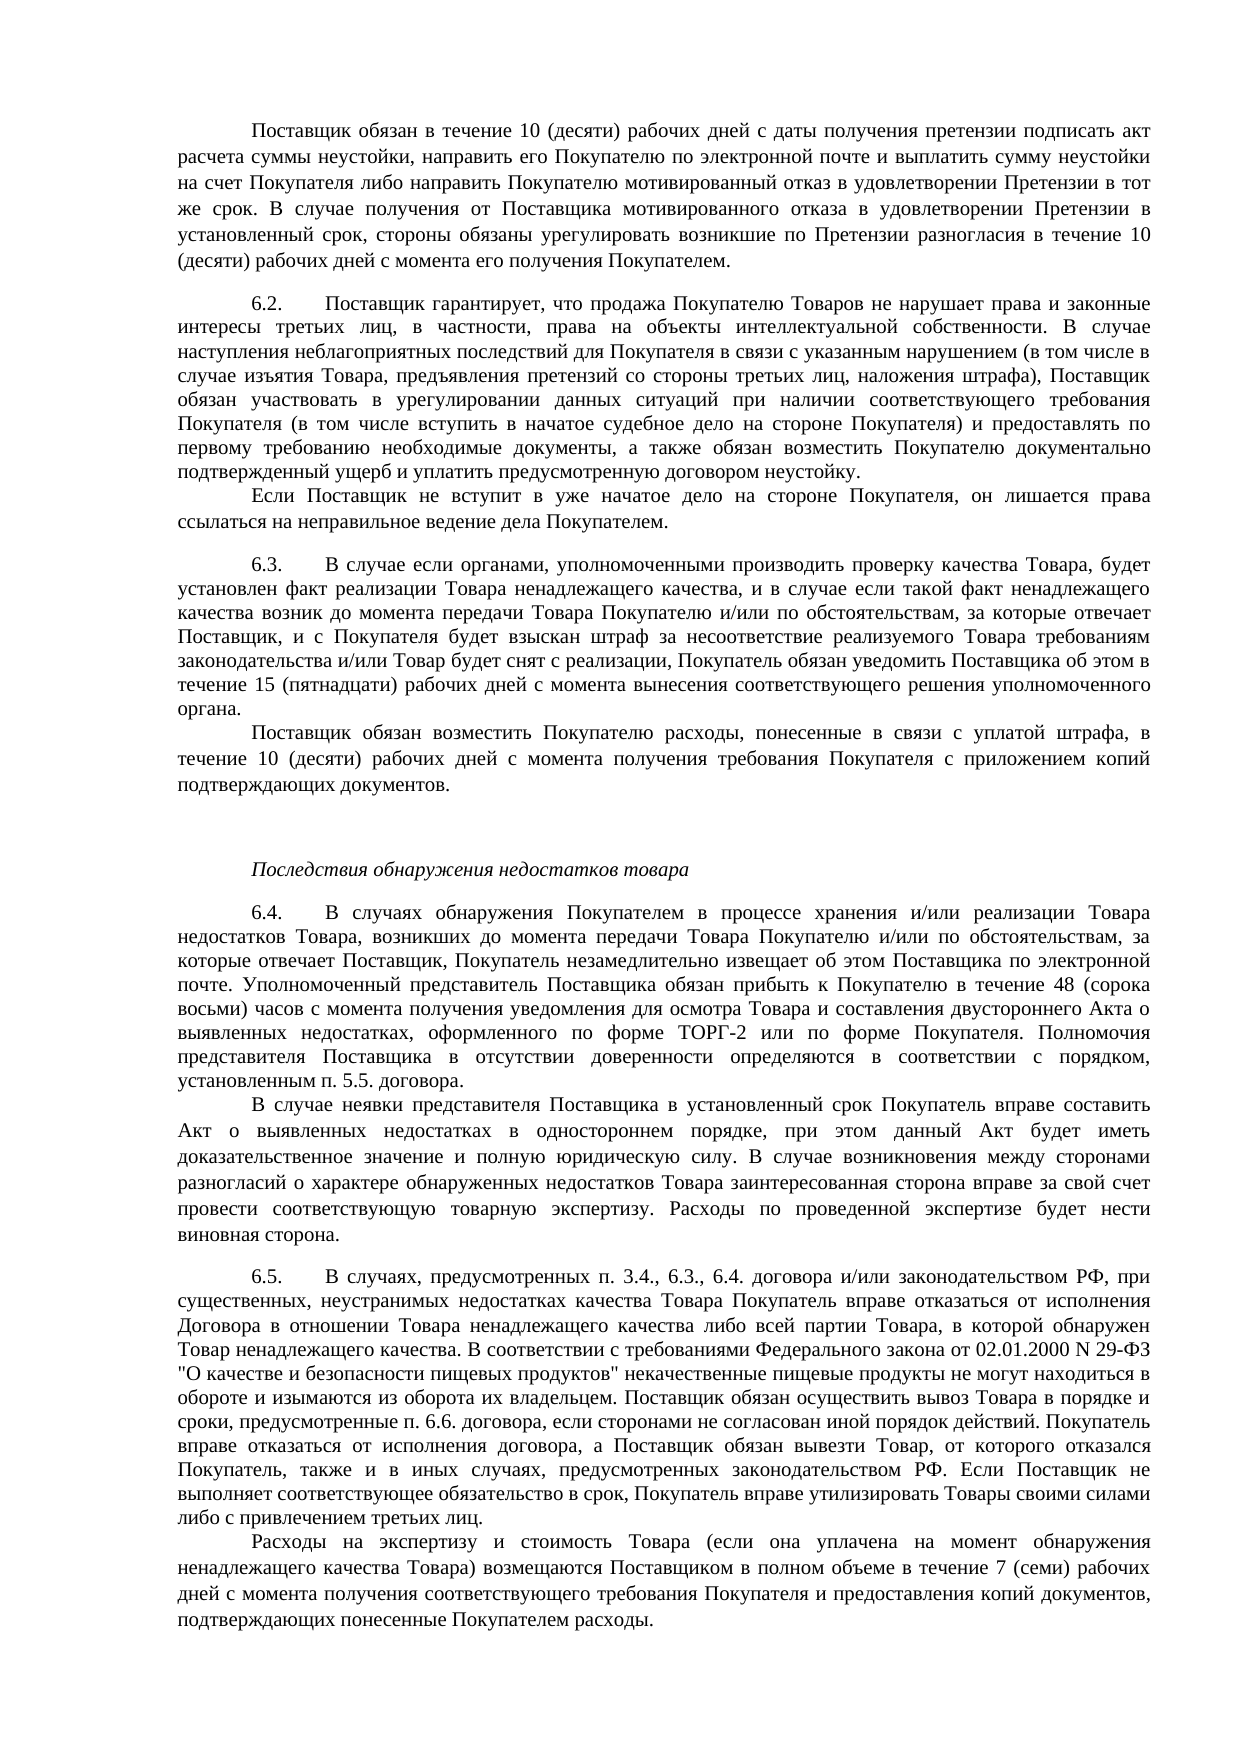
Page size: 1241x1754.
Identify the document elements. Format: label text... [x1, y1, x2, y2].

text Поставщик обязан возместить Покупателю расходы, понесенные в связи с уплатой штрафа, в течение 10 (десяти) рабочих дней с момента получения требования Покупателя с приложением копий подтверждающих документов. [177, 720, 1152, 796]
text Расходы на экспертизу и стоимость Товара (если она уплачена на момент обнаружения ненадлежащего качества Товара) возмещаются Поставщиком в полном объеме в течение 7 (семи) рабочих дней с момента получения соответствующего требования Покупателя и предоставления копий документов, подтверждающих понесенные Покупателем расходы. [177, 1529, 1152, 1631]
list В случае если органами, уполномоченными производить проверку качества Товара, будет установлен факт реализации Товара ненадлежащего качества, и в случае если такой факт ненадлежащего качества возник до момента передачи Товара Покупателю и/или по обстоятельствам, за которые отвечает Поставщик, и с Покупателя будет взыскан штраф за несоответствие реализуемого Товара требованиям законодательства и/или Товар будет снят с реализации, Покупатель обязан уведомить Поставщика об этом в течение 15 (пятнадцати) рабочих дней с момента вынесения соответствующего решения уполномоченного органа. [177, 551, 1152, 720]
list В случаях обнаружения Покупателем в процессе хранения и/или реализации Товара недостатков Товара, возникших до момента передачи Товара Покупателю и/или по обстоятельствам, за которые отвечает Поставщик, Покупатель незамедлительно извещает об этом Поставщика по электронной почте. Уполномоченный представитель Поставщика обязан прибыть к Покупателю в течение 48 (сорока восьми) часов с момента получения уведомления для осмотра Товара и составления двустороннего Акта о выявленных недостатках, оформленного по форме ТОРГ-2 или по форме Покупателя. Полномочия представителя Поставщика в отсутствии доверенности определяются в соответствии с порядком, установленным п. 5.5. договора. [177, 899, 1152, 1092]
text Поставщик обязан в течение 10 (десяти) рабочих дней с даты получения претензии подписать акт расчета суммы неустойки, направить его Покупателю по электронной почте и выплатить сумму неустойки на счет Покупателя либо направить Покупателю мотивированный отказ в удовлетворении Претензии в тот же срок. В случае получения от Поставщика мотивированного отказа в удовлетворении Претензии в установленный срок, стороны обязаны урегулировать возникшие по Претензии разногласия в течение 10 (десяти) рабочих дней с момента его получения Покупателем. [177, 118, 1152, 272]
text Последствия обнаружения недостатков товара [177, 857, 1152, 881]
list В случаях, предусмотренных п. 3.4., 6.3., 6.4. договора и/или законодательством РФ, при существенных, неустранимых недостатках качества Товара Покупатель вправе отказаться от исполнения Договора в отношении Товара ненадлежащего качества либо всей партии Товара, в которой обнаружен Товар ненадлежащего качества. В соответствии с требованиями Федерального закона от 02.01.2000 N 29-ФЗ "О качестве и безопасности пищевых продуктов" некачественные пищевые продукты не могут находиться в обороте и изымаются из оборота их владельцем. Поставщик обязан осуществить вывоз Товара в порядке и сроки, предусмотренные п. 6.6. договора, если сторонами не согласован иной порядок действий. Покупатель вправе отказаться от исполнения договора, а Поставщик обязан вывезти Товар, от которого отказался Покупатель, также и в иных случаях, предусмотренных законодательством РФ. Если Поставщик не выполняет соответствующее обязательство в срок, Покупатель вправе утилизировать Товары своими силами либо с привлечением третьих лиц. [177, 1264, 1152, 1529]
text В случае неявки представителя Поставщика в установленный срок Покупатель вправе составить Акт о выявленных недостатках в одностороннем порядке, при этом данный Акт будет иметь доказательственное значение и полную юридическую силу. В случае возникновения между сторонами разногласий о характере обнаруженных недостатков Товара заинтересованная сторона вправе за свой счет провести соответствующую товарную экспертизу. Расходы по проведенной экспертизе будет нести виновная сторона. [177, 1092, 1152, 1246]
text Если Поставщик не вступит в уже начатое дело на стороне Покупателя, он лишается права ссылаться на неправильное ведение дела Покупателем. [177, 483, 1152, 533]
list Поставщик гарантирует, что продажа Покупателю Товаров не нарушает права и законные интересы третьих лиц, в частности, права на объекты интеллектуальной собственности. В случае наступления неблагоприятных последствий для Покупателя в связи с указанным нарушением (в том числе в случае изъятия Товара, предъявления претензий со стороны третьих лиц, наложения штрафа), Поставщик обязан участвовать в урегулировании данных ситуаций при наличии соответствующего требования Покупателя (в том числе вступить в начатое судебное дело на стороне Покупателя) и предоставлять по первому требованию необходимые документы, а также обязан возместить Покупателю документально подтвержденный ущерб и уплатить предусмотренную договором неустойку. [177, 290, 1152, 483]
